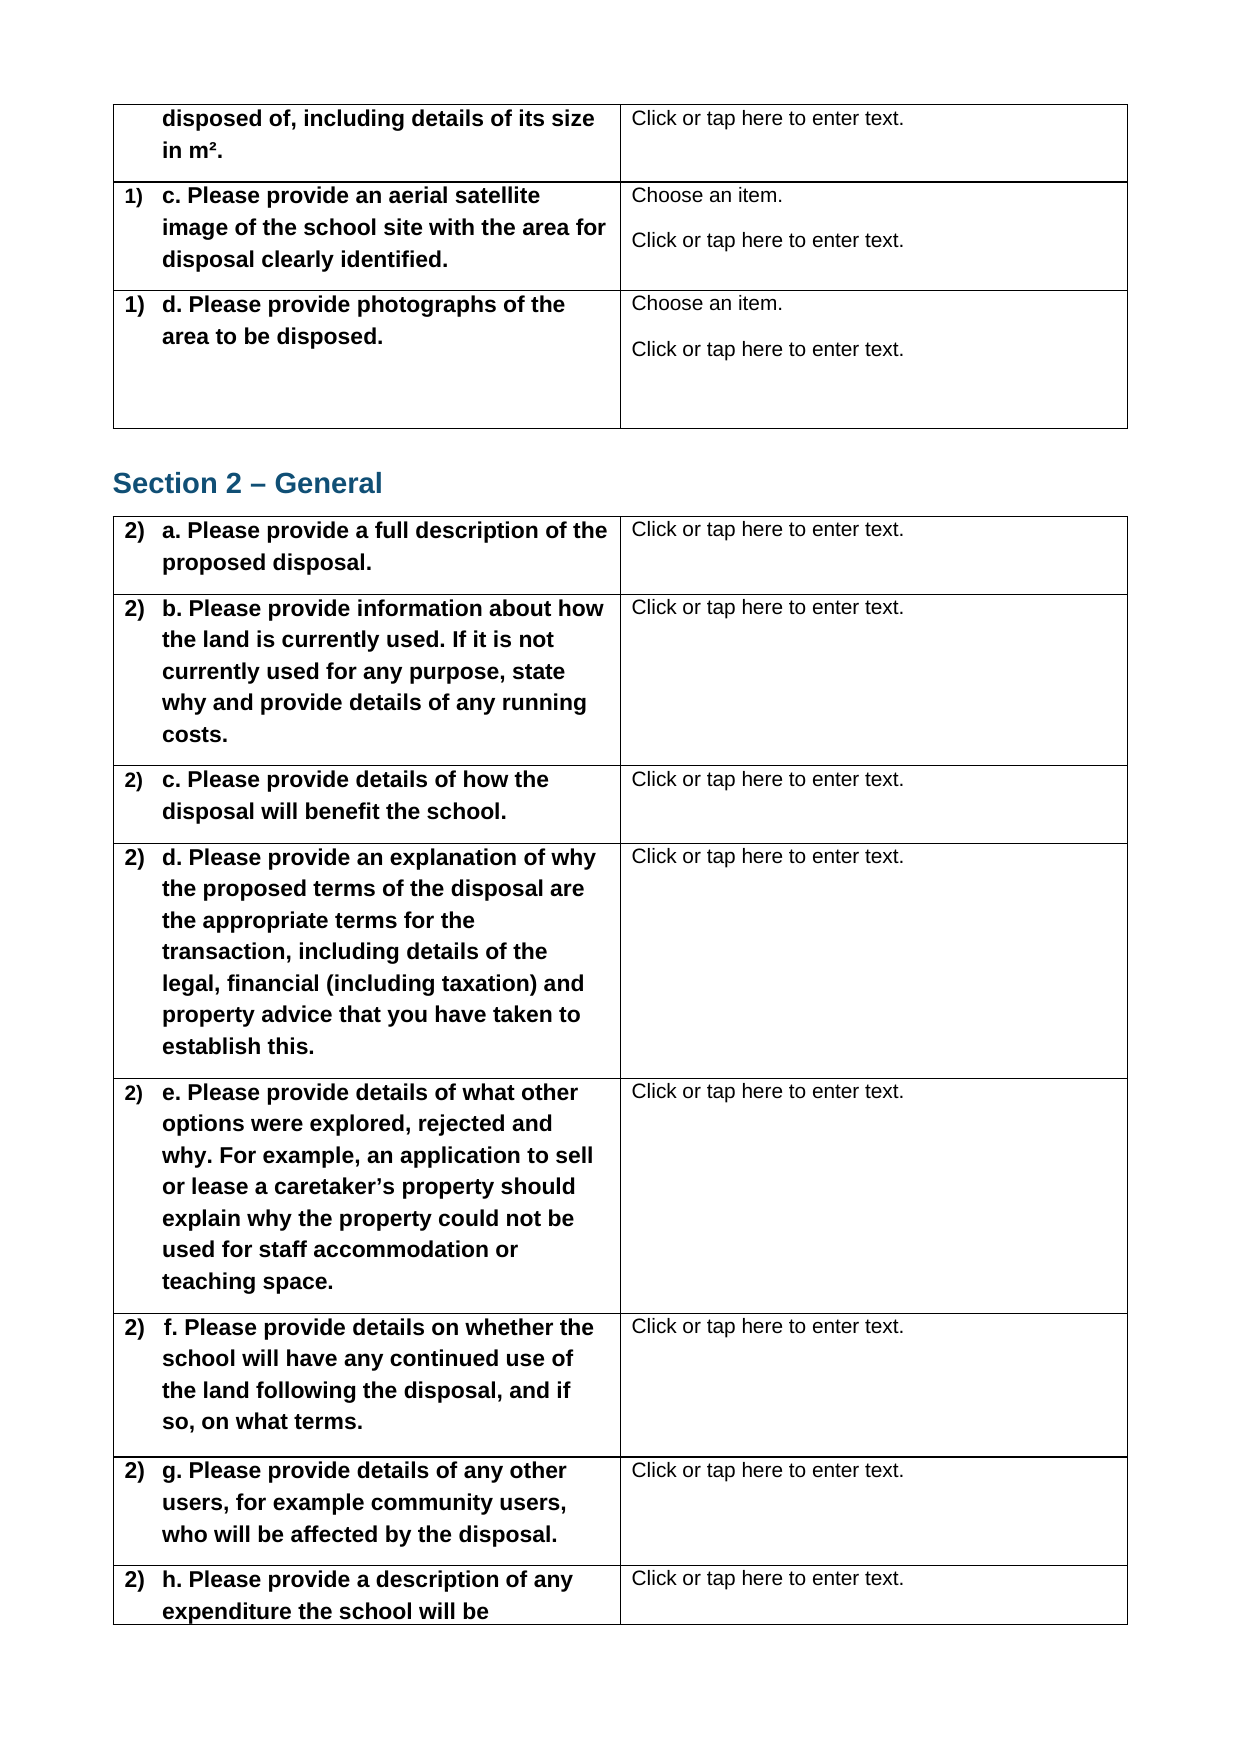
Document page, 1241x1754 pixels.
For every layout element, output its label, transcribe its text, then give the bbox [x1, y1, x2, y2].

table_cell e. Please provide details of what other options were explored, rejected and why. For example, an application to sell or lease a caretaker’s property should explain why the property could not be used for staff accommodation or teaching space. [114, 1079, 620, 1312]
table_cell b. Please provide information about how the land is currently used. If it is not currently used for any purpose, state why and provide details of any running costs. [114, 595, 620, 765]
table_cell d. Please provide photographs of the area to be disposed. [114, 291, 620, 427]
table_cell g. Please provide details of any other users, for example community users, who will be affected by the disposal. [114, 1458, 620, 1565]
table_cell [621, 291, 1127, 427]
table_cell [621, 183, 1127, 290]
table_cell 2) f. Please provide details on whether the school will have any continued use of the land following the disposal, and if so, on what terms. [114, 1314, 620, 1456]
table_header a. Please provide a full description of the proposed disposal. [114, 517, 620, 593]
subtitle Section 2 – General [112, 466, 1128, 499]
table_cell c. Please provide an aerial satellite image of the school site with the area for disposal clearly identified. [114, 183, 620, 290]
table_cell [114, 1566, 620, 1624]
table_cell [621, 105, 1127, 181]
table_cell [114, 105, 620, 181]
table_cell d. Please provide an explanation of why the proposed terms of the disposal are the appropriate terms for the transaction, including details of the legal, financial (including taxation) and property advice that you have taken to establish this. [114, 844, 620, 1077]
table_cell c. Please provide details of how the disposal will benefit the school. [114, 766, 620, 842]
